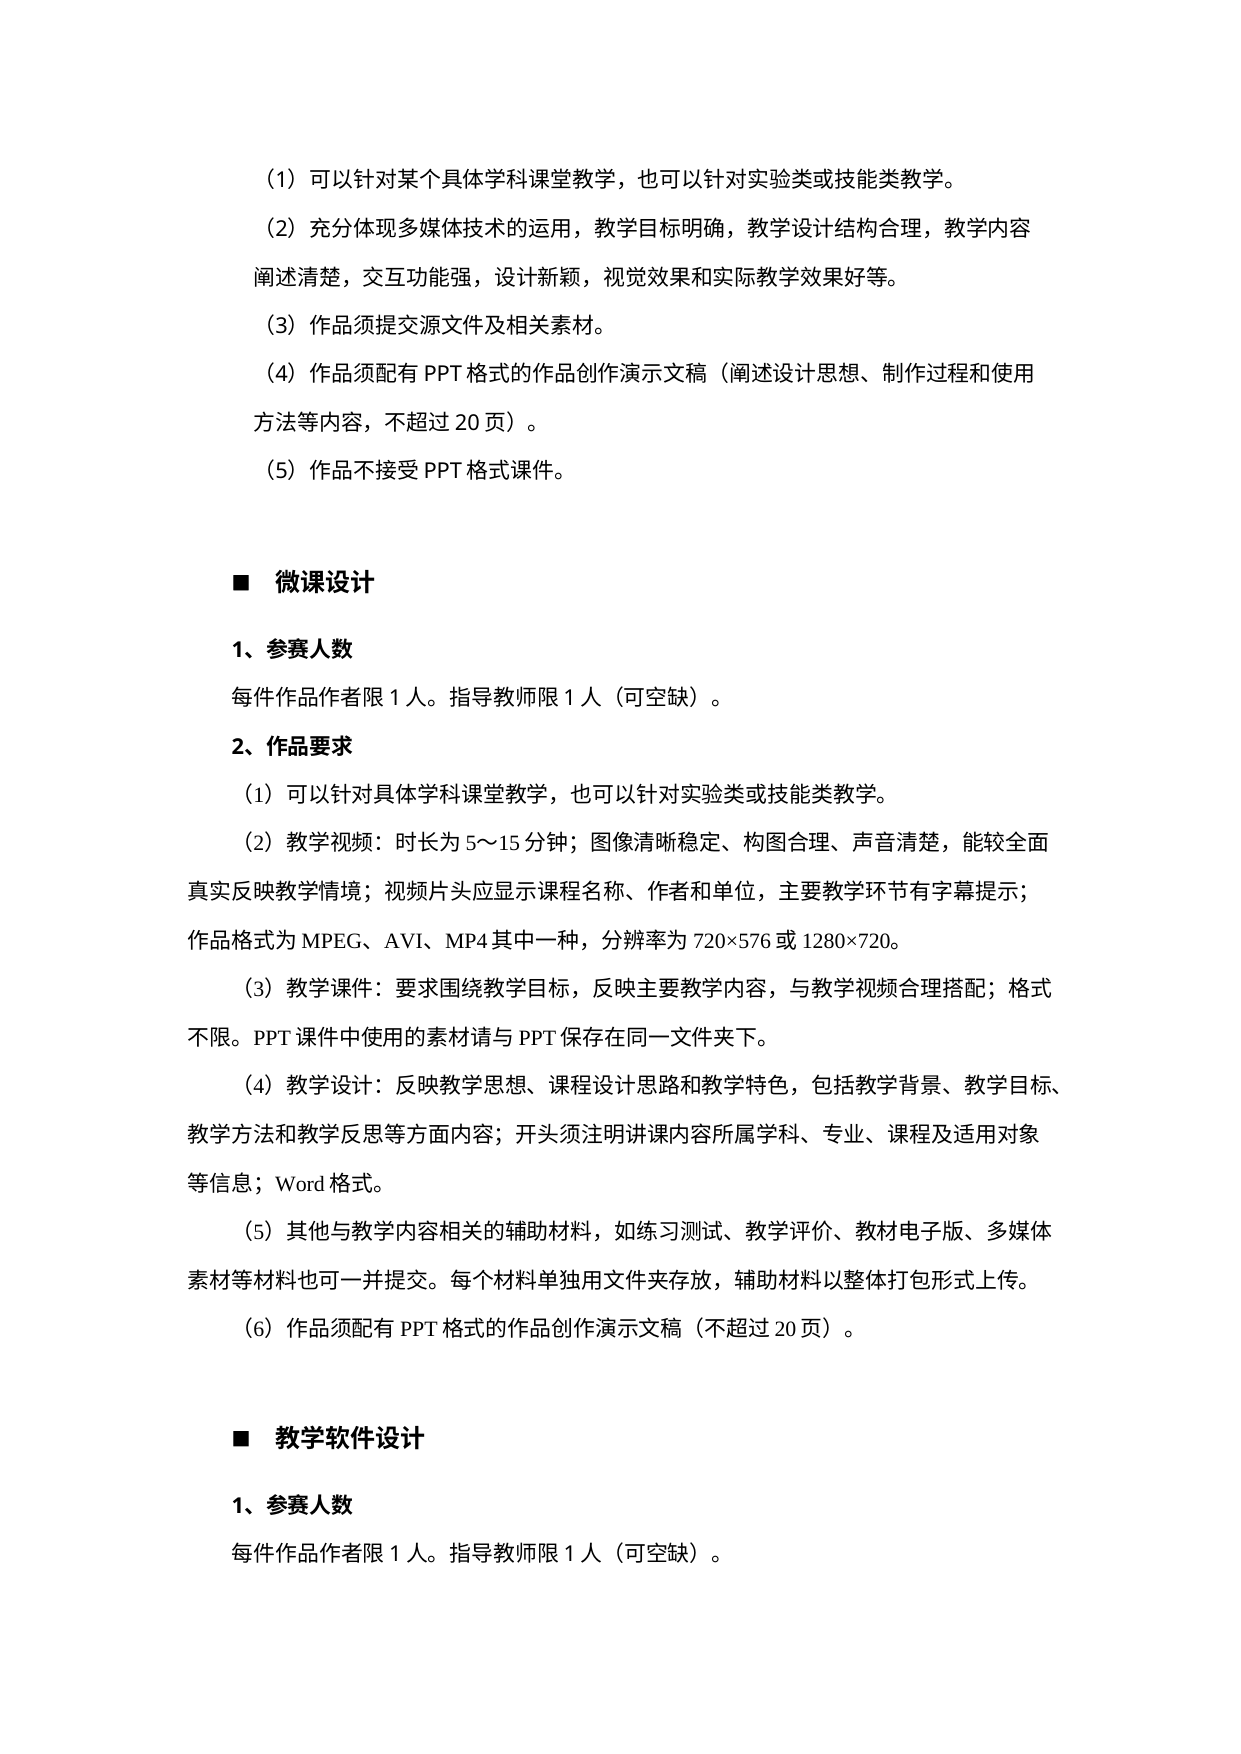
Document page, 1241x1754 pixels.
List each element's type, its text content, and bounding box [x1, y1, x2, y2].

text 1、参赛人数 [231, 1487, 1053, 1520]
text 2、作品要求 [187, 728, 1053, 761]
text 每件作品作者限1人。指导教师限1人（可空缺）。 [187, 680, 1053, 712]
text 1、参赛人数 [187, 632, 1053, 664]
list 教学软件设计 [231, 1404, 1053, 1469]
text （2）教学视频：时长为5～15分钟；图像清晰稳定、构图合理、声音清楚，能较全面真实反映教学情境；视频片头应显示课程名称、作者和单位，主要教学环节有字幕提示；作品格式为MPEG、AVI、MP4其中一种，分辨率为720×576或1280×720。 [187, 825, 1053, 955]
text （4）教学设计：反映教学思想、课程设计思路和教学特色，包括教学背景、教学目标、教学方法和教学反思等方面内容；开头须注明讲课内容所属学科、专业、课程及适用对象等信息；Word格式。 [187, 1068, 1053, 1198]
text （4）作品须配有PPT格式的作品创作演示文稿（阐述设计思想、制作过程和使用方法等内容，不超过20页）。 [253, 356, 1053, 437]
text （1）可以针对某个具体学科课堂教学，也可以针对实验类或技能类教学。 [253, 162, 1053, 194]
text （1）可以针对具体学科课堂教学，也可以针对实验类或技能类教学。 [187, 777, 1053, 809]
text （3）作品须提交源文件及相关素材。 [253, 307, 1053, 340]
text （2）充分体现多媒体技术的运用，教学目标明确，教学设计结构合理，教学内容阐述清楚，交互功能强，设计新颖，视觉效果和实际教学效果好等。 [253, 210, 1053, 292]
text 每件作品作者限1人。指导教师限1人（可空缺）。 [231, 1536, 1053, 1568]
text （3）教学课件：要求围绕教学目标，反映主要教学内容，与教学视频合理搭配；格式不限。PPT课件中使用的素材请与PPT保存在同一文件夹下。 [187, 971, 1053, 1052]
text （5）作品不接受PPT格式课件。 [253, 453, 1053, 485]
text （6）作品须配有PPT格式的作品创作演示文稿（不超过20页）。 [187, 1311, 1053, 1343]
text （5）其他与教学内容相关的辅助材料，如练习测试、教学评价、教材电子版、多媒体素材等材料也可一并提交。每个材料单独用文件夹存放，辅助材料以整体打包形式上传。 [187, 1214, 1053, 1295]
list 微课设计 [231, 548, 1053, 613]
